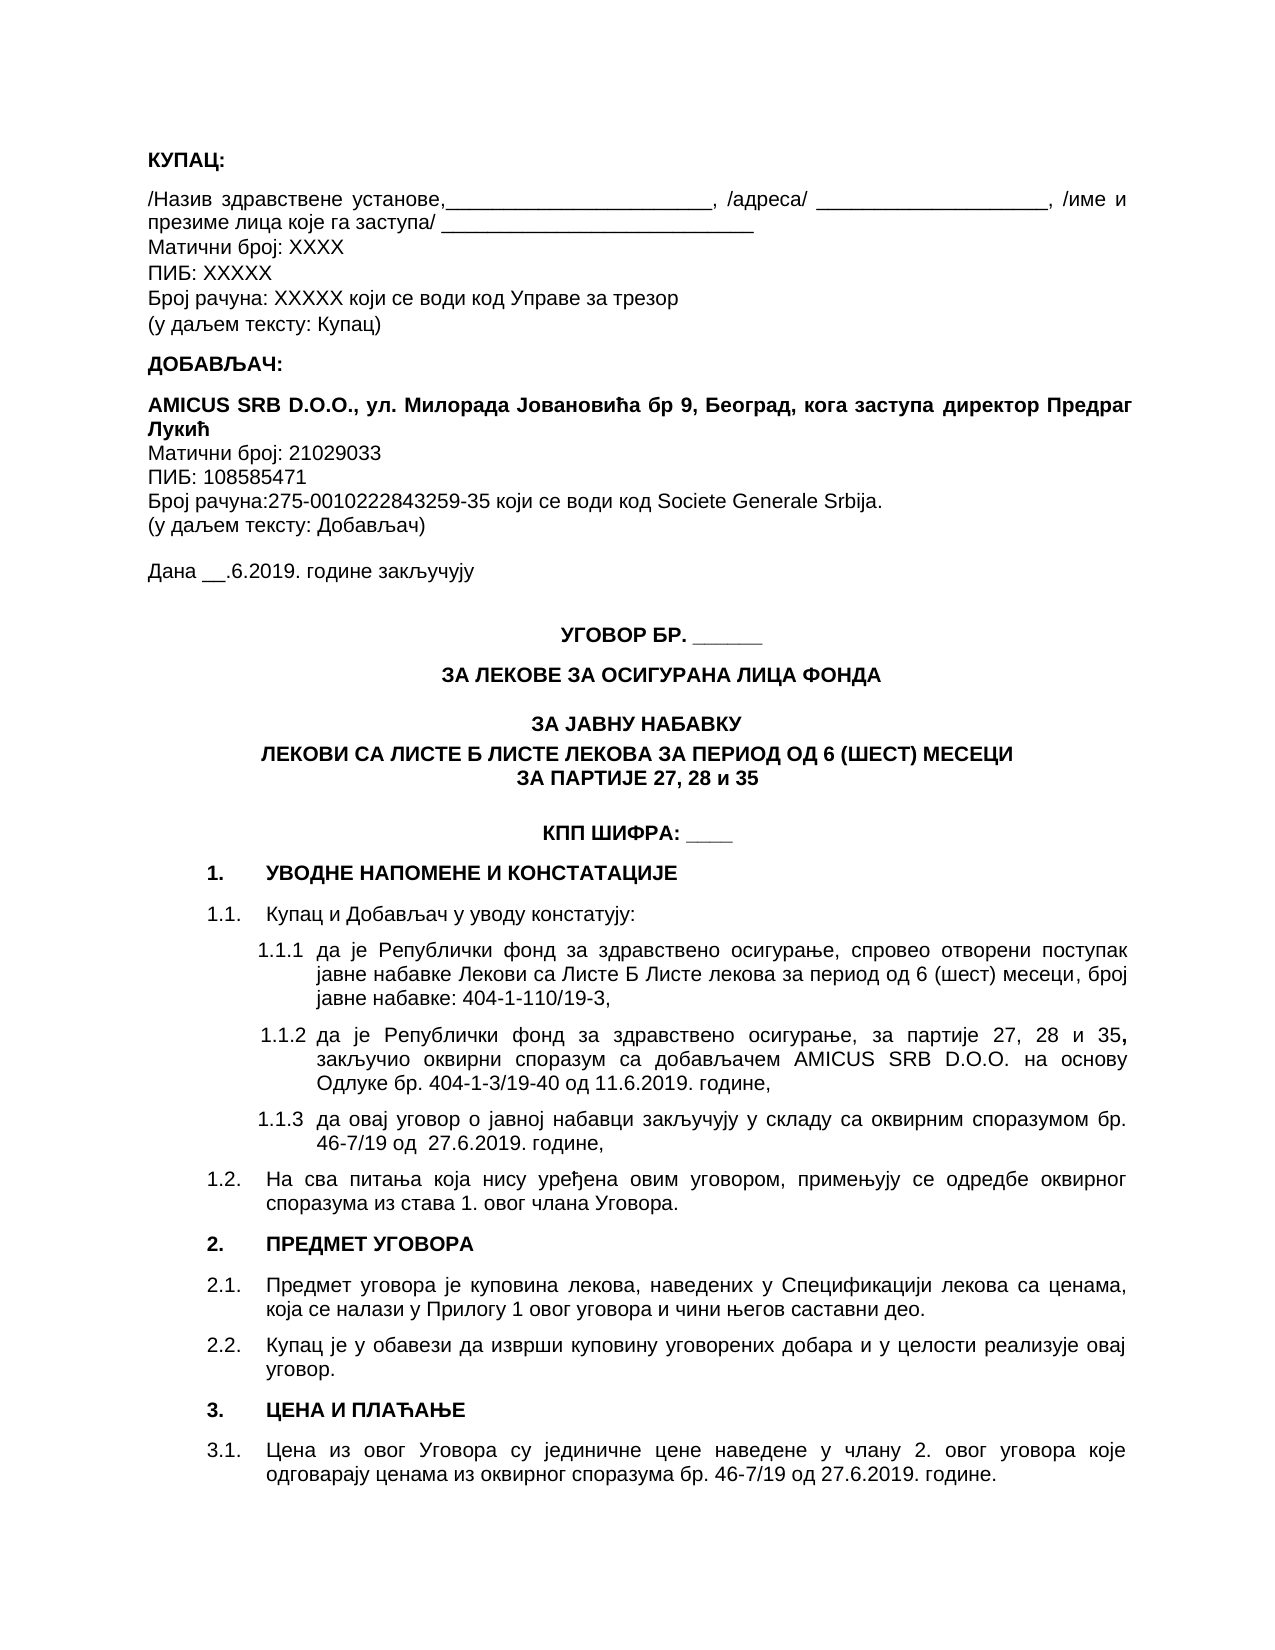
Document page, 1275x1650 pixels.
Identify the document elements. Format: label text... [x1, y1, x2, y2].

text Дана __.6.2019. године закључују [148, 560, 1127, 583]
text ПИБ: XXXXX [148, 262, 1127, 285]
text КУПАЦ: [148, 148, 1125, 172]
text /Назив здравствене установе,_______________________, /адреса/ ____________________, /име и презиме лица које га заступа/ ___________________________ [148, 188, 1127, 234]
text ЗА ЈАВНУ НАБАВКУ [148, 712, 1125, 736]
list Купац је у обавези да изврши куповину уговорених добара и у целости реализује овај уговор. [207, 1333, 1127, 1381]
text УГОВОР БР. ______ [195, 622, 1127, 646]
list ЦЕНА И ПЛАЋАЊЕ [207, 1397, 1127, 1421]
list ПРЕДМЕТ УГОВОРА [207, 1232, 1127, 1256]
list да је Републички фонд за здравствено осигурање, за партије 27, 28 и 35, закључио оквирни споразум са добављачем AMICUS SRB D.O.O. на основу Одлуке бр. 404-1-3/19-40 од 11.6.2019. године, [260, 1022, 1127, 1094]
text ПИБ: 108585471 [148, 465, 1132, 489]
text Број рачуна:275-0010222843259-35 који се води код Societe Generale Srbija. [148, 489, 1132, 513]
text ДОБАВЉАЧ: [148, 352, 1125, 376]
list да овај уговор о јавној набавци закључују у складу са оквирним споразумом бр. 46-7/19 од 27.6.2019. године, [257, 1107, 1127, 1155]
text КПП ШИФРА: ____ [148, 820, 1127, 844]
text Матични број: XXXX [148, 236, 1127, 259]
text AMICUS SRB D.O.O., ул. Милорада Јовановића бр 9, Београд, кога заступа директор Предраг Лукић [148, 393, 1132, 441]
text ЛЕКОВИ СА ЛИСТЕ Б ЛИСТЕ ЛЕКОВА ЗА ПЕРИОД ОД 6 (ШЕСТ) МЕСЕЦИ ЗА ПАРТИЈЕ 27, 28 и 35 [148, 742, 1127, 790]
list УВОДНЕ НАПОМЕНЕ И КОНСТАТАЦИЈЕ [207, 861, 1127, 885]
list Цена из овог Уговора су јединичне цене наведене у члану 2. овог уговора које одговарају ценама из оквирног споразума бр. 46-7/19 од 27.6.2019. године. [207, 1438, 1127, 1486]
list На сва питања која нису уређена овим уговором, примењују се одредбе оквирног споразума из става 1. овог члана Уговора. [207, 1167, 1127, 1215]
list Купац и Добављач у уводу констатују: [207, 902, 1127, 926]
text Број рачуна: XXXXX који се води код Управе за трезор [148, 287, 1127, 310]
list Предмет уговора је куповина лекова, наведених у Спецификацији лекова са ценама, која се налази у Прилогу 1 овог уговора и чини његов саставни део. [207, 1272, 1127, 1320]
list да је Републички фонд за здравствено осигурање, спровео отворени поступак јавне набавке Лекови са Листе Б Листе лекова за период од 6 (шест) месеци, број јавне набавке: 404-1-110/19-3, [257, 938, 1127, 1010]
text (у даљем тексту: Купац) [148, 313, 1127, 336]
text Матични број: 21029033 [148, 441, 1132, 465]
text (у даљем тексту: Добављач) [148, 513, 1132, 537]
text ЗА ЛЕКОВЕ ЗА ОСИГУРАНА ЛИЦА ФОНДА [196, 663, 1127, 687]
